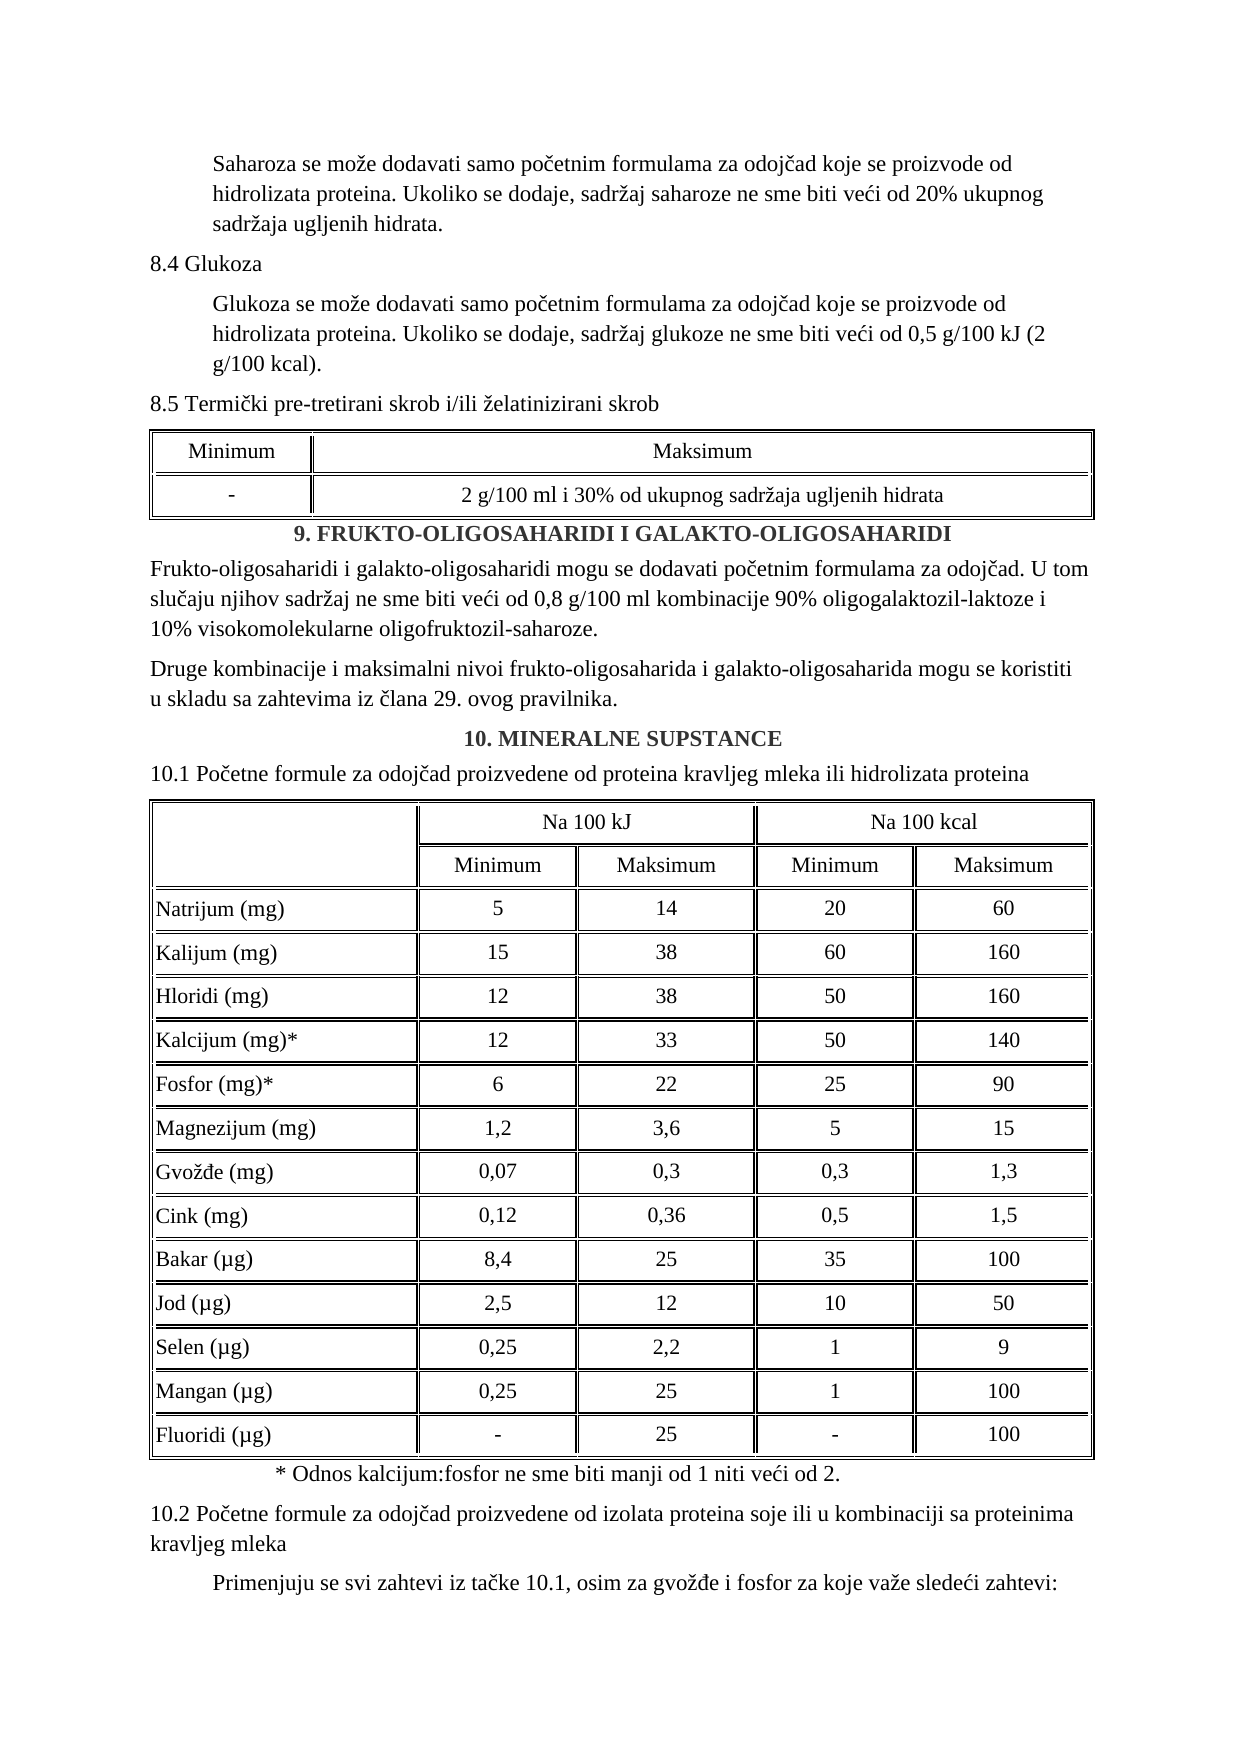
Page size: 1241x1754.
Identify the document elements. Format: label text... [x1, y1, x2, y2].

table_cell Magnezijum (mg) [153, 1105, 417, 1149]
table_cell 14 [579, 890, 753, 929]
text Frukto-oligosaharidi i galakto-oligosaharidi mogu se dodavati početnim formulama za odojčad. U tom slučaju njihov sadržaj ne sme biti veći od 0,8 g/100 ml kombinacije 90% oligogalaktozil-laktoze i 10% visokomolekularne oligofruktozil-saharoze. [150, 555, 1090, 642]
text Primenjuju se svi zahtevi iz tačke 10.1, osim za gvožđe i fosfor za koje važe sledeći zahtevi: [212, 1569, 1090, 1596]
text Saharoza se može dodavati samo početnim formulama za odojčad koje se proizvode od hidrolizata proteina. Ukoliko se dodaje, sadržaj saharoze ne sme biti veći od 20% ukupnog sadržaja ugljenih hidrata. [212, 150, 1090, 237]
table_cell 100 [915, 1412, 1093, 1456]
text 10.1 Početne formule za odojčad proizvedene od proteina kravljeg mleka ili hidrolizata proteina [150, 759, 1090, 786]
table_cell Gvožđe (mg) [153, 1149, 417, 1193]
table_cell Selen (µg) [151, 1324, 418, 1368]
table_cell 9 [915, 1324, 1093, 1368]
table_cell Cink (mg) [151, 1193, 418, 1237]
table_cell Maksimum [915, 843, 1093, 886]
text Druge kombinacije i maksimalni nivoi frukto-oligosaharida i galakto-oligosaharida mogu se koristiti u skladu sa zahtevima iz člana 29. ovog pravilnika. [150, 655, 1090, 711]
table_cell 1 [758, 1329, 912, 1368]
text * Odnos kalcijum:fosfor ne sme biti manji od 1 niti veći od 2. [275, 1460, 1090, 1486]
table_header Na 100 kJ [418, 803, 755, 843]
table_cell - [151, 472, 312, 516]
table_cell Jod (µg) [151, 1280, 418, 1324]
table_cell 3,6 [579, 1109, 753, 1149]
table_cell 25 [579, 1372, 753, 1412]
table_cell 1,2 [420, 1109, 575, 1149]
table_cell 0,25 [420, 1372, 575, 1412]
table_cell 140 [915, 1017, 1093, 1061]
table_cell Mangan (µg) [151, 1368, 418, 1412]
table_cell Fosfor (mg)* [151, 1061, 418, 1105]
table_cell 2,2 [579, 1329, 753, 1368]
table_cell 8,4 [420, 1241, 575, 1280]
table_cell 0,07 [420, 1153, 575, 1193]
table_cell 33 [579, 1022, 753, 1061]
table_cell Fluoridi (µg) [151, 1412, 418, 1456]
table_cell 50 [758, 1022, 912, 1061]
table_cell 25 [577, 1416, 755, 1456]
table_cell 0,12 [420, 1197, 575, 1237]
table_cell 100 [915, 1237, 1093, 1280]
table_cell 5 [758, 1109, 912, 1149]
table_cell 90 [915, 1061, 1093, 1105]
table_cell Hloridi (mg) [151, 974, 418, 1017]
table_cell 35 [758, 1241, 912, 1280]
text 10.2 Početne formule za odojčad proizvedene od izolata proteina soje ili u kombinaciji sa proteinima kravljeg mleka [150, 1500, 1090, 1556]
table_cell 1 [758, 1372, 912, 1412]
table_cell 25 [758, 1066, 912, 1105]
table_cell 160 [915, 974, 1093, 1017]
table_cell - [418, 1416, 577, 1456]
table_cell 25 [579, 1241, 753, 1280]
text 8.5 Termički pre-tretirani skrob i/ili želatinizirani skrob [150, 389, 1090, 416]
table_cell 50 [758, 978, 912, 1017]
table_cell 20 [758, 890, 912, 929]
table_cell 1,3 [917, 1149, 1091, 1193]
table_cell - [755, 1412, 914, 1456]
table_cell 60 [915, 886, 1093, 929]
table_header Maksimum [312, 433, 1091, 472]
table_header Na 100 kcal [755, 801, 1093, 843]
table_cell Maksimum [579, 847, 753, 886]
table_cell 12 [420, 978, 575, 1017]
table_cell 5 [420, 890, 575, 929]
text Glukoza se može dodavati samo početnim formulama za odojčad koje se proizvode od hidrolizata proteina. Ukoliko se dodaje, sadržaj glukoze ne sme biti veći od 0,5 g/100 kJ (2 g/100 kcal). [212, 289, 1090, 376]
table_cell 50 [915, 1280, 1093, 1324]
table_cell Kalcijum (mg)* [151, 1017, 418, 1061]
table_cell 2 g/100 ml i 30% od ukupnog sadržaja ugljenih hidrata [312, 472, 1093, 516]
text 9. FRUKTO-OLIGOSAHARIDI I GALAKTO-OLIGOSAHARIDI [150, 520, 1090, 546]
table_cell 12 [420, 1022, 575, 1061]
table_cell 38 [579, 978, 753, 1017]
table_cell 160 [915, 930, 1093, 973]
table_cell 0,5 [758, 1197, 912, 1237]
text 10. MINERALNE SUPSTANCE [150, 725, 1090, 751]
table_cell Minimum [758, 847, 912, 886]
table_header Minimum [153, 433, 312, 472]
table_cell 38 [579, 934, 753, 973]
table_cell 22 [579, 1066, 753, 1105]
table_cell Bakar (µg) [151, 1237, 418, 1280]
table_cell 0,36 [579, 1197, 753, 1237]
table_cell 1,5 [915, 1193, 1093, 1237]
table_cell 12 [579, 1285, 753, 1324]
table_cell 60 [758, 934, 912, 973]
text 8.4 Glukoza [150, 250, 1090, 276]
table_cell 0,3 [579, 1153, 753, 1193]
table_cell 2,5 [420, 1285, 575, 1324]
table_header [153, 803, 418, 886]
table_cell 0,3 [758, 1153, 912, 1193]
table_cell Natrijum (mg) [151, 886, 418, 929]
table_cell 15 [420, 934, 575, 973]
table_cell 15 [917, 1105, 1091, 1149]
table_cell Kalijum (mg) [151, 930, 418, 973]
table_cell 0,25 [420, 1329, 575, 1368]
table_cell 6 [420, 1066, 575, 1105]
table_cell 10 [758, 1285, 912, 1324]
table_cell Minimum [420, 847, 575, 886]
table_cell 100 [915, 1368, 1093, 1412]
